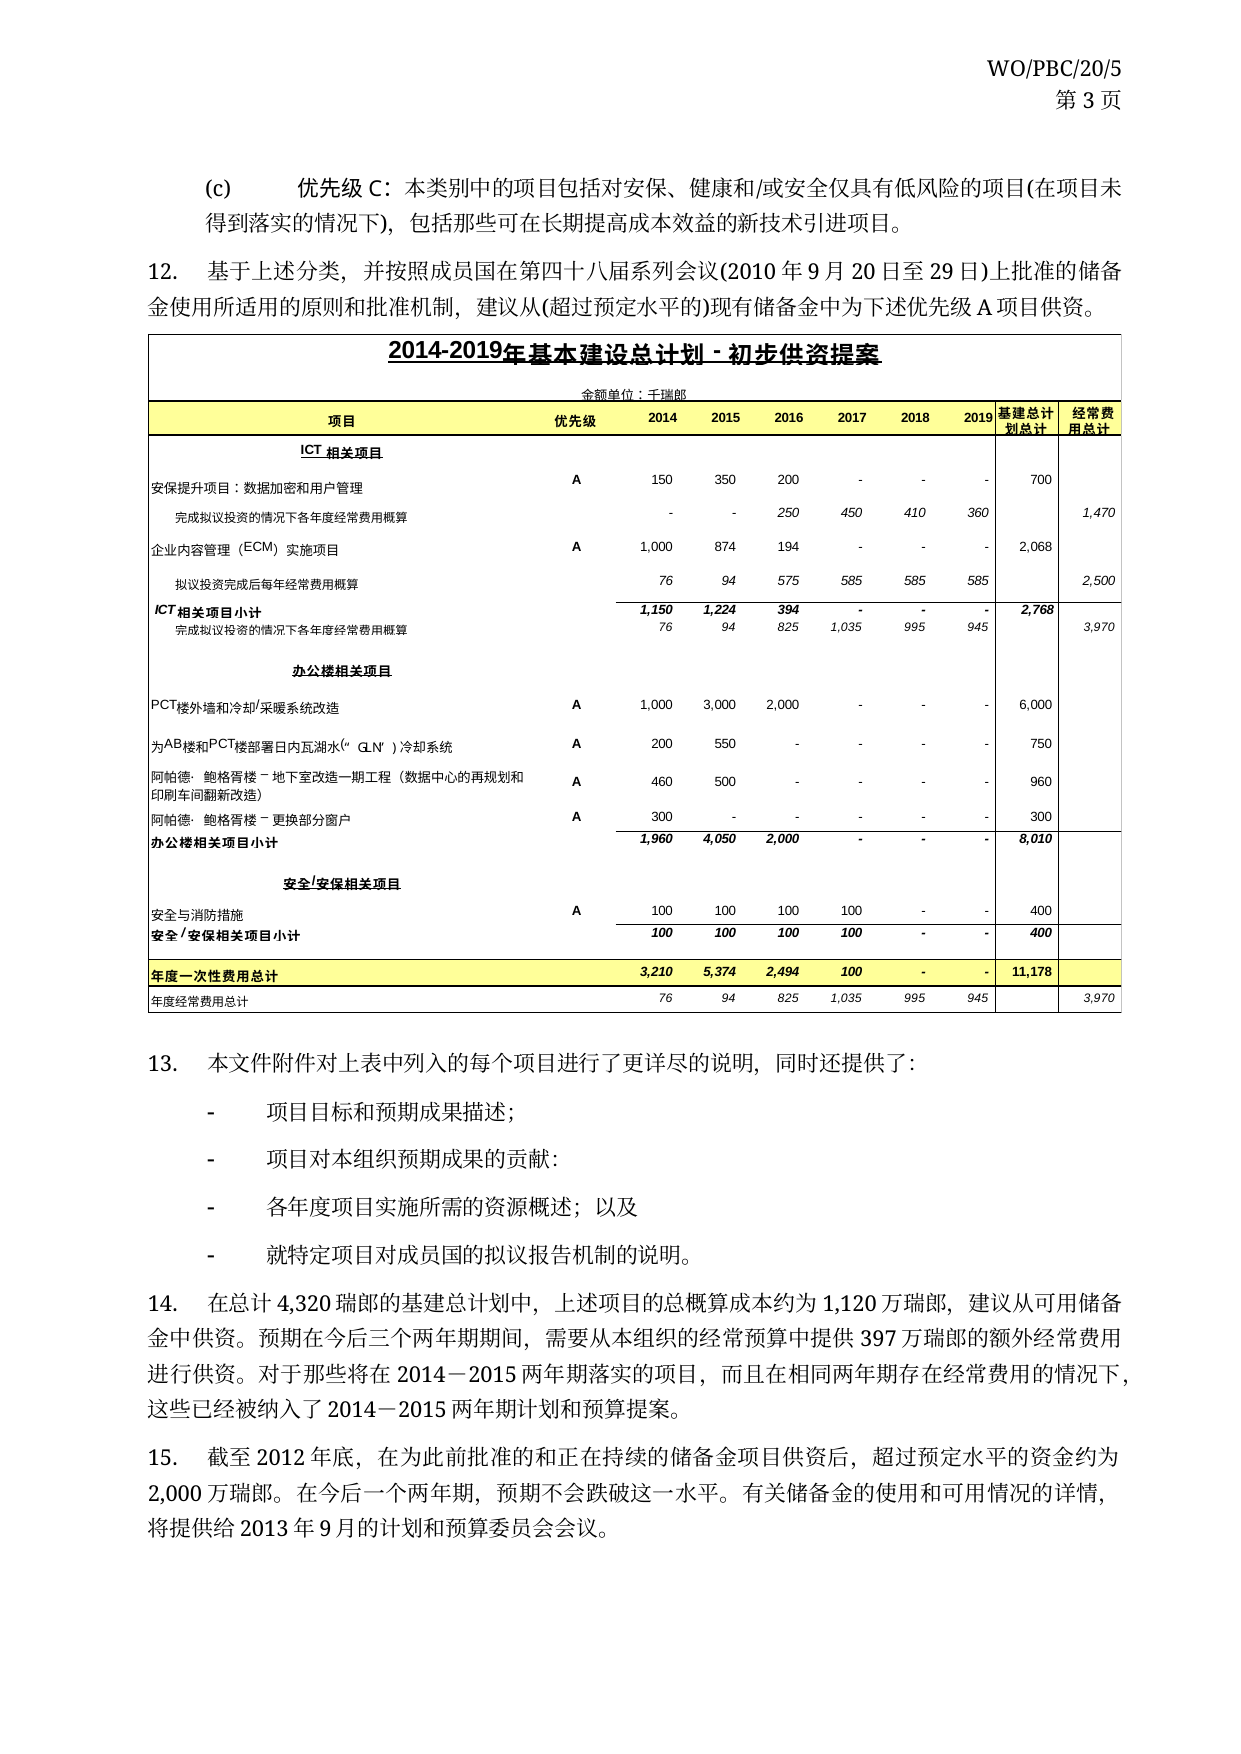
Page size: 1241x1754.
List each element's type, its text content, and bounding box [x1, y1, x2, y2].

list 就特定项目对成员国的拟议报告机制的说明。 [207, 1234, 1122, 1270]
list 各年度项目实施所需的资源概述；以及 [207, 1187, 1122, 1222]
list 基于上述分类，并按照成员国在第四十八届系列会议(2010年9月20日至29日)上批准的储备金使用所适用的原则和批准机制，建议从(超过预定水平的)现有储备金中为下述优先级A项目供资。 [148, 251, 1122, 321]
list 截至2012年底，在为此前批准的和正在持续的储备金项目供资后，超过预定水平的资金约为2,000万瑞郎。在今后一个两年期，预期不会跌破这一水平。有关储备金的使用和可用情况的详情，将提供给2013年9月的计划和预算委员会会议。 [148, 1437, 1122, 1543]
list 优先级C：本类别中的项目包括对安保、健康和/或安全仅具有低风险的项目(在项目未得到落实的情况下)，包括那些可在长期提高成本效益的新技术引进项目。 [205, 167, 1122, 238]
list 在总计4,320瑞郎的基建总计划中，上述项目的总概算成本约为1,120万瑞郎，建议从可用储备金中供资。预期在今后三个两年期期间，需要从本组织的经常预算中提供397万瑞郎的额外经常费用进行供资。对于那些将在2014－2015两年期落实的项目，而且在相同两年期存在经常费用的情况下，这些已经被纳入了2014－2015两年期计划和预算提案。 [148, 1282, 1122, 1424]
list 本文件附件对上表中列入的每个项目进行了更详尽的说明，同时还提供了： [148, 1043, 1122, 1078]
list 项目对本组织预期成果的贡献： [207, 1139, 1122, 1174]
list 项目目标和预期成果描述； [207, 1091, 1122, 1126]
